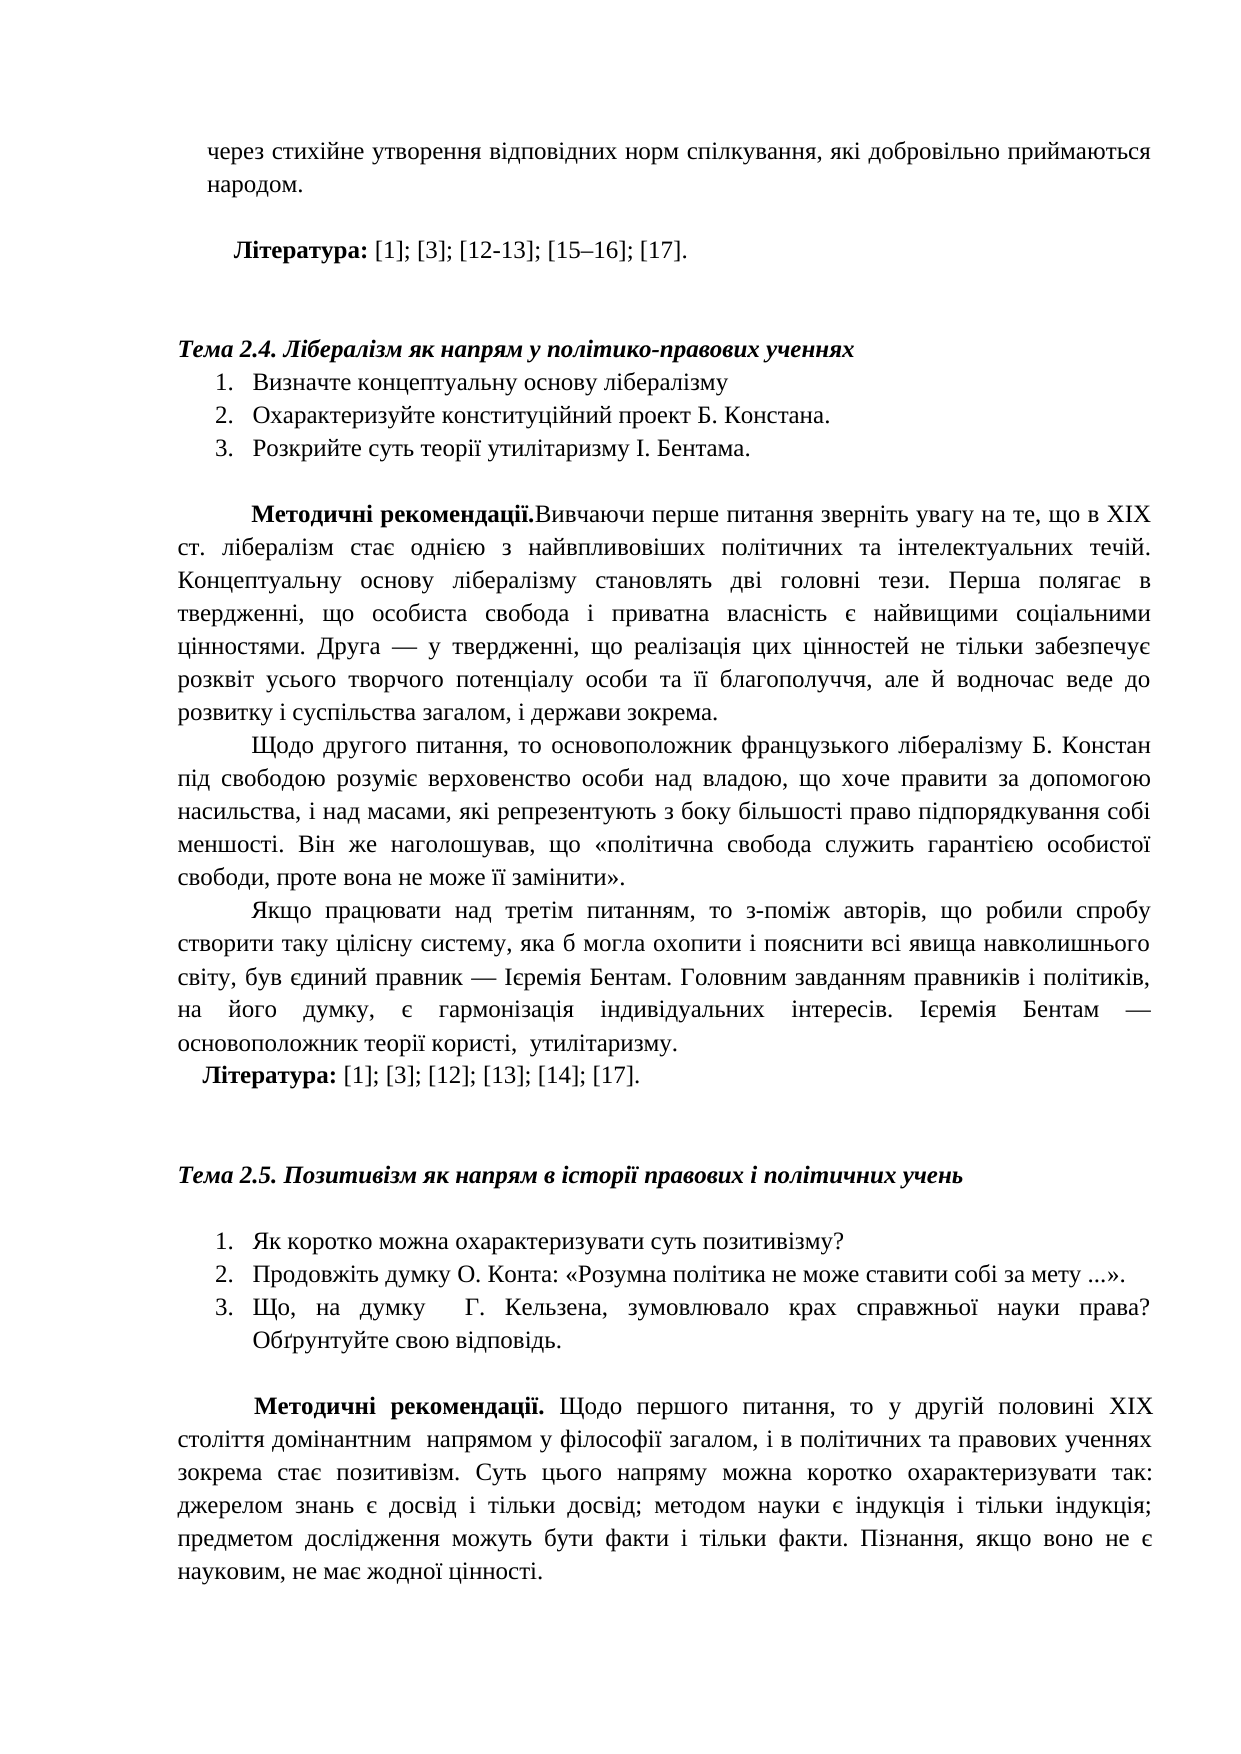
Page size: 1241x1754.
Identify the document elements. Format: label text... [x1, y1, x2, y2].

list Розкрийте суть теорії утилітаризму І. Бентама. [215, 433, 1152, 462]
text Література: [1]; [3]; [12]; [13]; [14]; [17]. [177, 1061, 1152, 1089]
list Що, на думку Г. Кельзена, зумовлювало крах справжньої науки права? Обґрунтуйте свою відповідь. [215, 1292, 1152, 1353]
list Продовжіть думку О. Конта: «Розумна політика не може ставити собі за мету ...». [215, 1259, 1152, 1287]
list Методичні рекомендації.Вивчаючи перше питання зверніть увагу на те, що в XIX ст. лібералізм стає однією з найвпливовіших політичних та інтелектуальних течій. Концептуальну основу лібералізму становлять дві головні тези. Перша полягає в твердженні, що особиста свобода і приватна власність є найвищими соціальними цінностями. Друга — у твердженні, що реалізація цих цінностей не тільки забезпечує розквіт усього творчого потенціалу особи та її благополуччя, але й водночас веде до розвитку і суспільства загалом, і держави зокрема. [177, 499, 1152, 726]
text Методичні рекомендації. Щодо першого питання, то у другій половині XIX століття домінантним напрямом у філософії загалом, і в політичних та правових ученнях зокрема стає позитивізм. Суть цього напряму можна коротко охарактеризувати так: джерелом знань є досвід і тільки досвід; методом науки є індукція і тільки індукція; предметом дослідження можуть бути факти і тільки факти. Пізнання, якщо воно не є науковим, не має жодної цінності. [177, 1391, 1154, 1585]
text Щодо другого питання, то основоположник французького лібералізму Б. Констан під свободою розуміє верховенство особи над владою, що хоче правити за допомогою насильства, і над масами, які репрезентують з боку більшості право підпорядкування собі меншості. Він же наголошував, що «політична свобода служить гарантією особистої свободи, проте вона не може її замінити». [177, 730, 1152, 891]
list Як коротко можна охарактеризувати суть позитивізму? [215, 1226, 1152, 1254]
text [207, 136, 1152, 198]
list Охарактеризуйте конституційний проект Б. Констана. [215, 400, 1152, 429]
text Тема 2.5. Позитивізм як напрям в історії правових і політичних учень [177, 1160, 1152, 1188]
text Література: [1]; [3]; [12-13]; [15–16]; [17]. [177, 235, 1152, 264]
text Якщо працювати над третім питанням, то з-поміж авторів, що робили спробу створити таку цілісну систему, яка б могла охопити і пояснити всі явища навколишнього світу, був єдиний правник — Ієремія Бентам. Головним завданням правників і політиків, на його думку, є гармонізація індивідуальних інтересів. Ієремія Бентам — основоположник теорії користі, утилітаризму. [177, 896, 1152, 1056]
text Тема 2.4. Лібералізм як напрям у політико-правових ученнях [177, 334, 1152, 363]
list Визначте концептуальну основу лібералізму [215, 367, 1152, 396]
